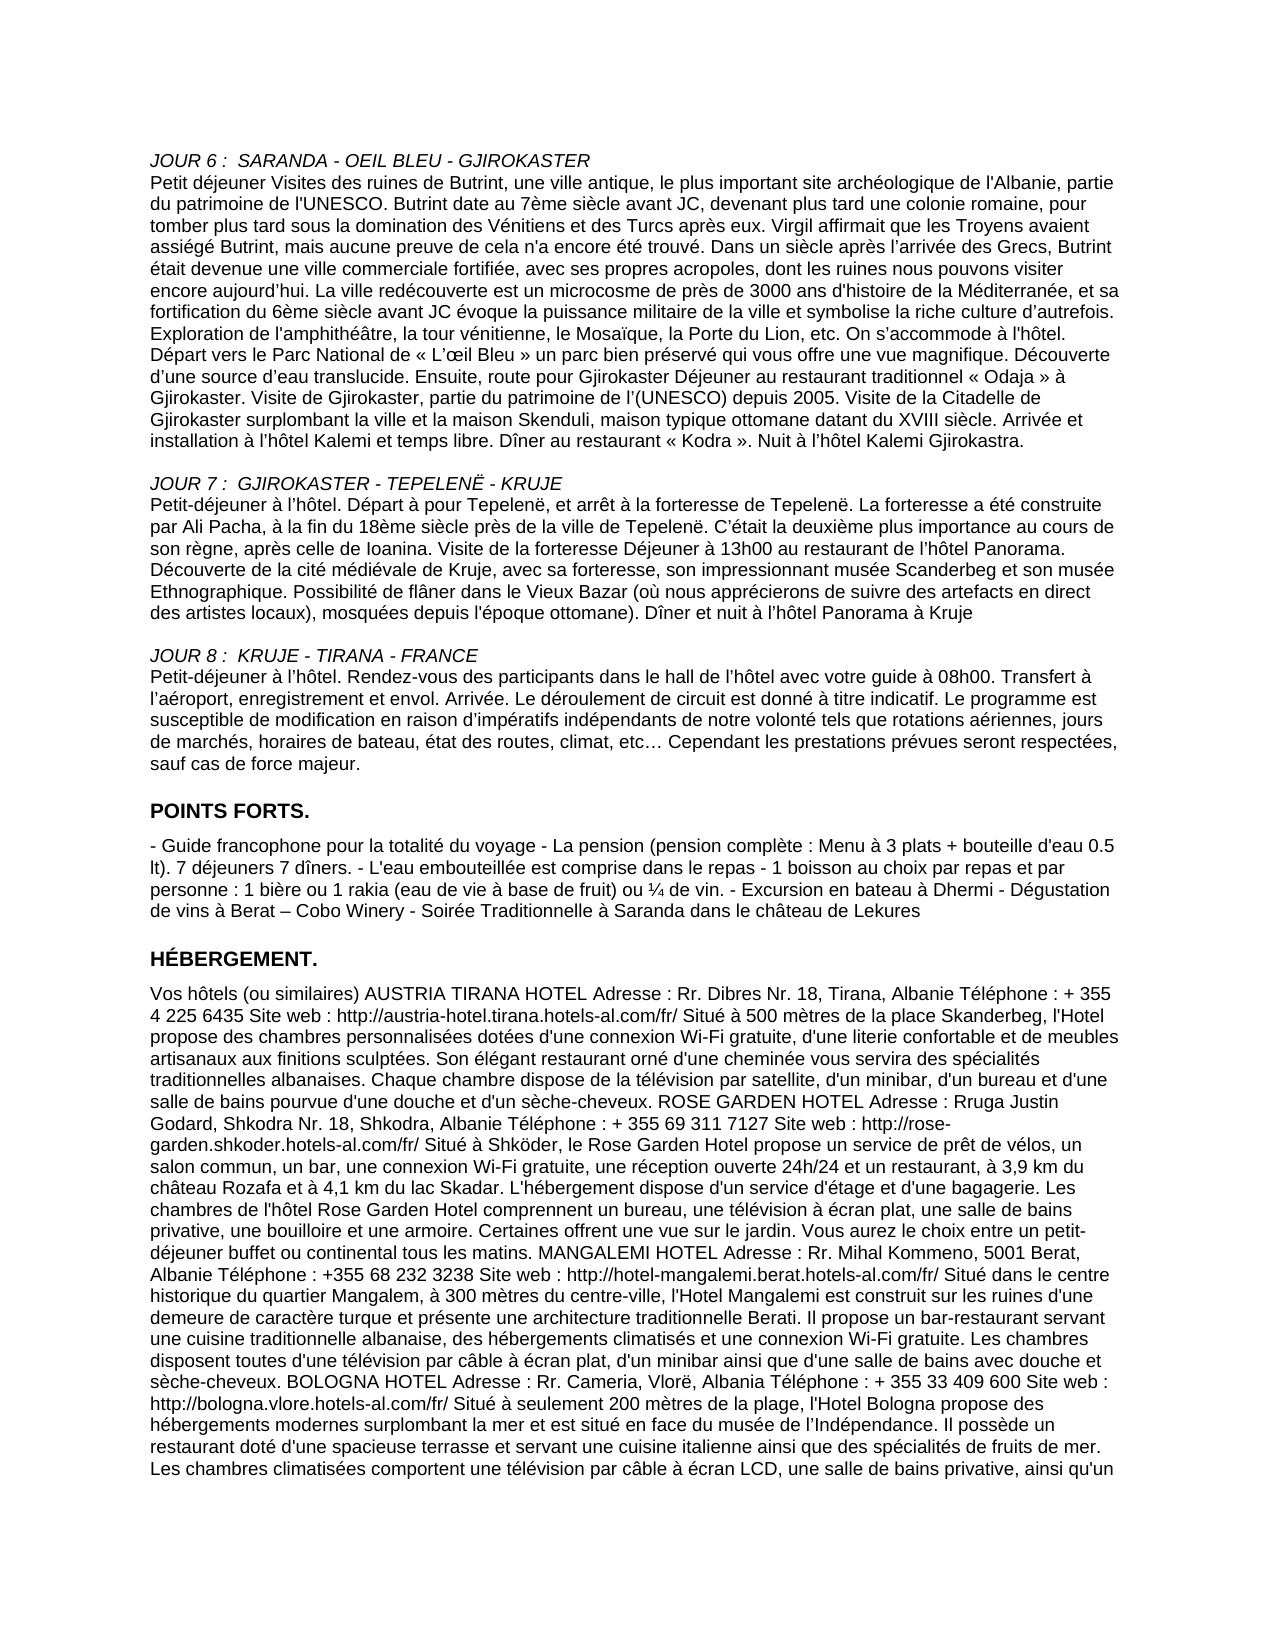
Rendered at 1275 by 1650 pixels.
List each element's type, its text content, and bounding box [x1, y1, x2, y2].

text Petit-déjeuner à l’hôtel. Rendez-vous des participants dans le hall de l’hôtel avec votre guide à 08h00. Transfert à l’aéroport, enregistrement et envol. Arrivée. Le déroulement de circuit est donné à titre indicatif. Le programme est susceptible de modification en raison d’impératifs indépendants de notre volonté tels que rotations aériennes, jours de marchés, horaires de bateau, état des routes, climat, etc… Cependant les prestations prévues seront respectées, sauf cas de force majeur. [150, 666, 1125, 774]
subtitle Points forts. [150, 799, 1125, 823]
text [150, 983, 1125, 1479]
subtitle Hébergement. [150, 947, 1125, 971]
text Petit déjeuner Visites des ruines de Butrint, une ville antique, le plus important site archéologique de l'Albanie, partie du patrimoine de l'UNESCO. Butrint date au 7ème siècle avant JC, devenant plus tard une colonie romaine, pour tomber plus tard sous la domination des Vénitiens et des Turcs après eux. Virgil affirmait que les Troyens avaient assiégé Butrint, mais aucune preuve de cela n'a encore été trouvé. Dans un siècle après l’arrivée des Grecs, Butrint était devenue une ville commerciale fortifiée, avec ses propres acropoles, dont les ruines nous pouvons visiter encore aujourd’hui. La ville redécouverte est un microcosme de près de 3000 ans d'histoire de la Méditerranée, et sa fortification du 6ème siècle avant JC évoque la puissance militaire de la ville et symbolise la riche culture d’autrefois. Exploration de l'amphithéâtre, la tour vénitienne, le Mosaïque, la Porte du Lion, etc. On s’accommode à l'hôtel. Départ vers le Parc National de « L’œil Bleu » un parc bien préservé qui vous offre une vue magnifique. Découverte d’une source d’eau translucide. Ensuite, route pour Gjirokaster Déjeuner au restaurant traditionnel « Odaja » à Gjirokaster. Visite de Gjirokaster, partie du patrimoine de l’(UNESCO) depuis 2005. Visite de la Citadelle de Gjirokaster surplombant la ville et la maison Skenduli, maison typique ottomane datant du XVIII siècle. Arrivée et installation à l’hôtel Kalemi et temps libre. Dîner au restaurant « Kodra ». Nuit à l’hôtel Kalemi Gjirokastra. [150, 172, 1125, 452]
text - Guide francophone pour la totalité du voyage - La pension (pension complète : Menu à 3 plats + bouteille d'eau 0.5 lt). 7 déjeuners 7 dîners. - L'eau embouteillée est comprise dans le repas - 1 boisson au choix par repas et par personne : 1 bière ou 1 rakia (eau de vie à base de fruit) ou ¼ de vin. - Excursion en bateau à Dhermi - Dégustation de vins à Berat – Cobo Winery - Soirée Traditionnelle à Saranda dans le château de Lekures [150, 835, 1125, 922]
subtitle Jour 8 : Kruje - Tirana - France [150, 644, 1125, 666]
text Petit-déjeuner à l’hôtel. Départ à pour Tepelenë, et arrêt à la forteresse de Tepelenë. La forteresse a été construite par Ali Pacha, à la fin du 18ème siècle près de la ville de Tepelenë. C’était la deuxième plus importance au cours de son règne, après celle de Ioanina. Visite de la forteresse Déjeuner à 13h00 au restaurant de l’hôtel Panorama. Découverte de la cité médiévale de Kruje, avec sa forteresse, son impressionnant musée Scanderbeg et son musée Ethnographique. Possibilité de flâner dans le Vieux Bazar (où nous apprécierons de suivre des artefacts en direct des artistes locaux), mosquées depuis l'époque ottomane). Dîner et nuit à l’hôtel Panorama à Kruje [150, 494, 1125, 624]
subtitle Jour 6 : Saranda - Oeil Bleu - Gjirokaster [150, 150, 1125, 172]
subtitle Jour 7 : Gjirokaster - Tepelenë - Kruje [150, 473, 1125, 494]
